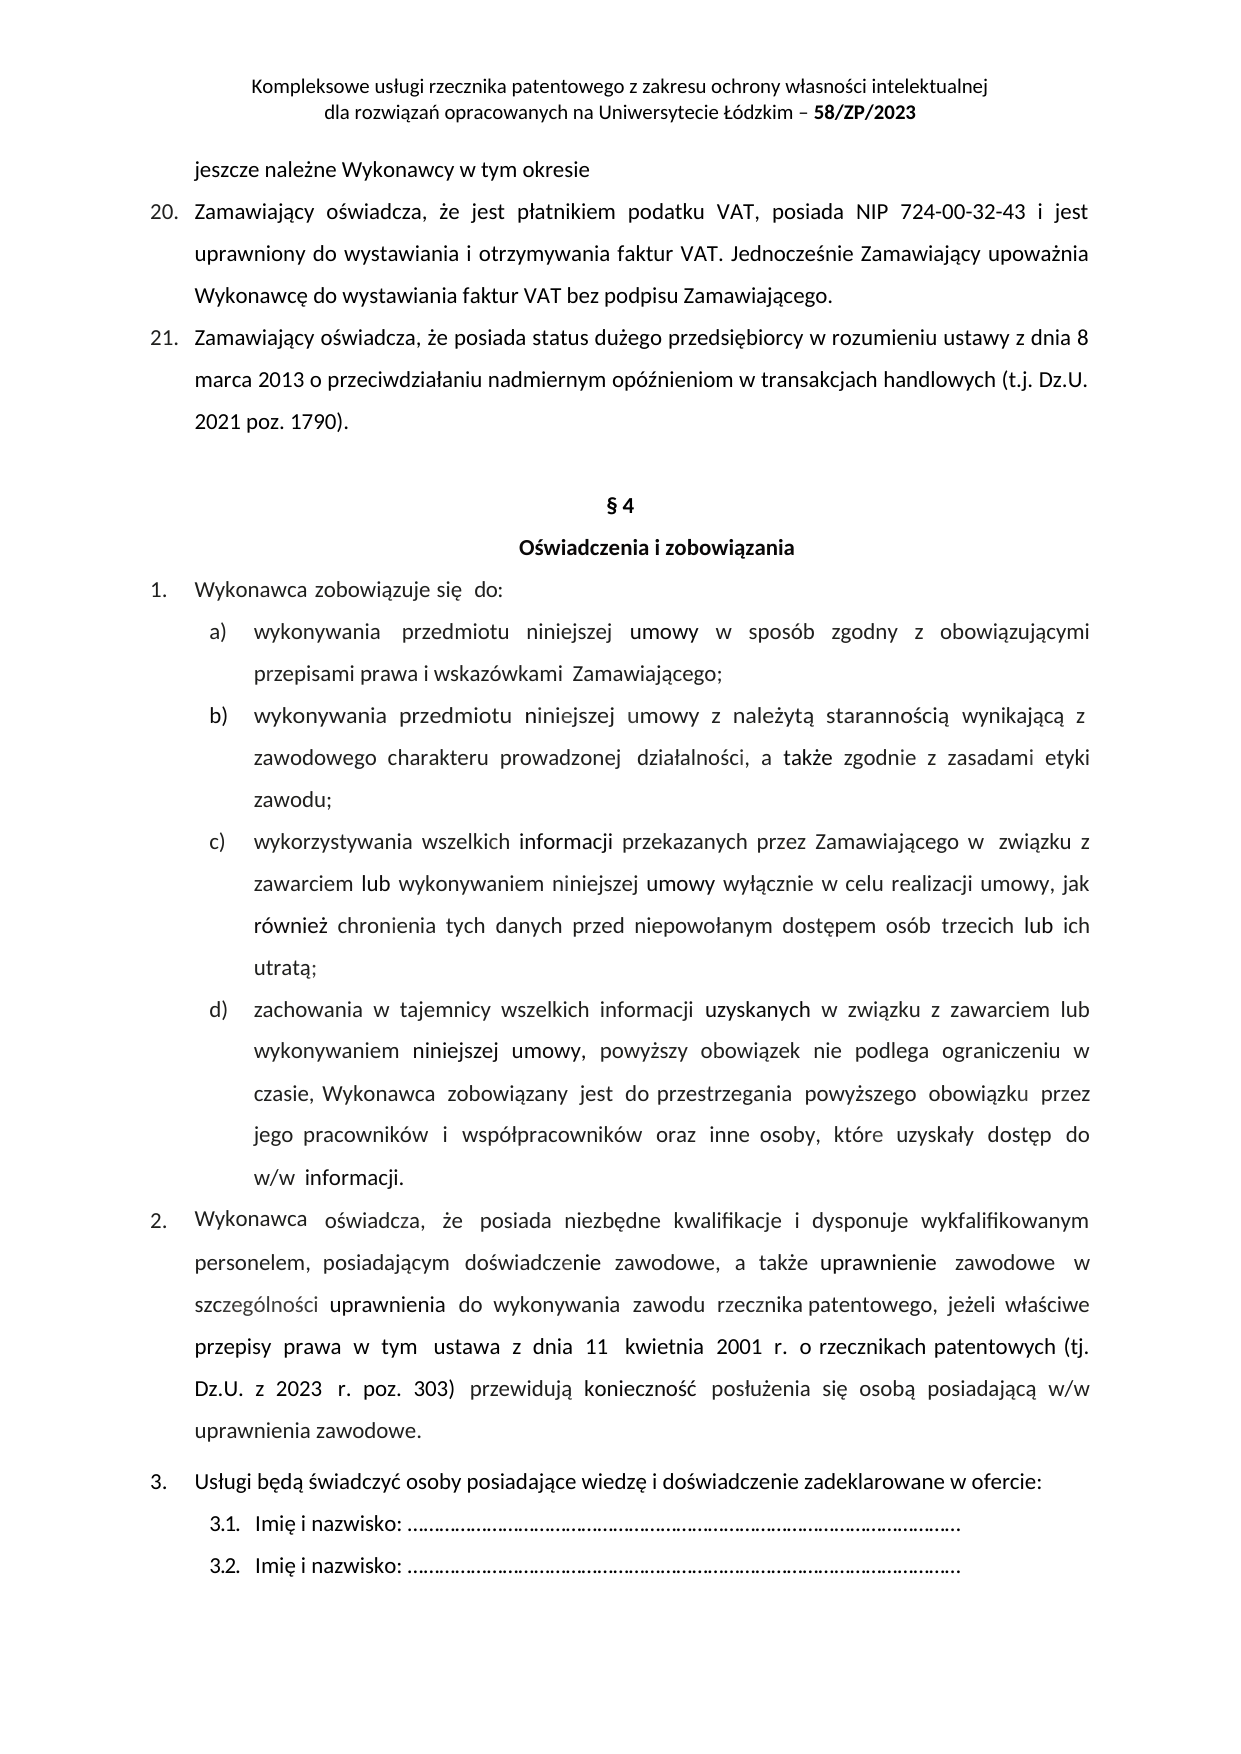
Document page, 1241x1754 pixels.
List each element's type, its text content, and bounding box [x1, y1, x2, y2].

list zachowania w tajemnicy wszelkich informacji uzyskanych w związku z zawarciem lub wykonywaniem niniejszej umowy, powyższy obowiązek nie podlega ograniczeniu w czasie, Wykonawca zobowiązany jest do przestrzegania powyższego obowiązku przez jego pracowników i współpracowników oraz inne osoby, które uzyskały dostęp do w/w informacji. [209, 995, 1090, 1191]
list wykorzystywania wszelkich informacji przekazanych przez Zamawiającego w związku z zawarciem lub wykonywaniem niniejszej umowy wyłącznie w celu realizacji umowy, jak również chronienia tych danych przed niepowołanym dostępem osób trzecich lub ich utratą; [209, 827, 1090, 981]
list Wykonawca zobowiązuje się do: [150, 575, 1090, 603]
text § 4 [150, 491, 1090, 519]
list Wykonawca oświadcza, że posiada niezbędne kwalifikacje i dysponuje wykfalifikowanym personelem, posiadającym doświadczenie zawodowe, a także uprawnienie zawodowe w szczególności uprawnienia do wykonywania zawodu rzecznika patentowego, jeżeli właściwe przepisy prawa w tym ustawa z dnia 11 kwietnia 2001 r. o rzecznikach patentowych (tj. Dz.U. z 2023 r. poz. 303) przewidują konieczność posłużenia się osobą posiadającą w/w uprawnienia zawodowe. [150, 1204, 1090, 1444]
list Zamawiający oświadcza, że posiada status dużego przedsiębiorcy w rozumieniu ustawy z dnia 8 marca 2013 o przeciwdziałaniu nadmiernym opóźnieniom w transakcjach handlowych (t.j. Dz.U. 2021 poz. 1790). [150, 323, 1090, 435]
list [150, 155, 1090, 183]
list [209, 1509, 1090, 1537]
list Oświadczenia i zobowiązania [224, 533, 1090, 561]
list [209, 1551, 1090, 1579]
list wykonywania przedmiotu niniejszej umowy z należytą starannością wynikającą z zawodowego charakteru prowadzonej działalności, a także zgodnie z zasadami etyki zawodu; [209, 701, 1090, 813]
list Zamawiający oświadcza, że jest płatnikiem podatku VAT, posiada NIP 724-00-32-43 i jest uprawniony do wystawiania i otrzymywania faktur VAT. Jednocześnie Zamawiający upoważnia Wykonawcę do wystawiania faktur VAT bez podpisu Zamawiającego. [150, 197, 1090, 309]
list wykonywania przedmiotu niniejszej umowy w sposób zgodny z obowiązującymi przepisami prawa i wskazówkami Zamawiającego; [209, 617, 1090, 687]
list Usługi będą świadczyć osoby posiadające wiedzę i doświadczenie zadeklarowane w ofercie: [150, 1467, 1090, 1495]
